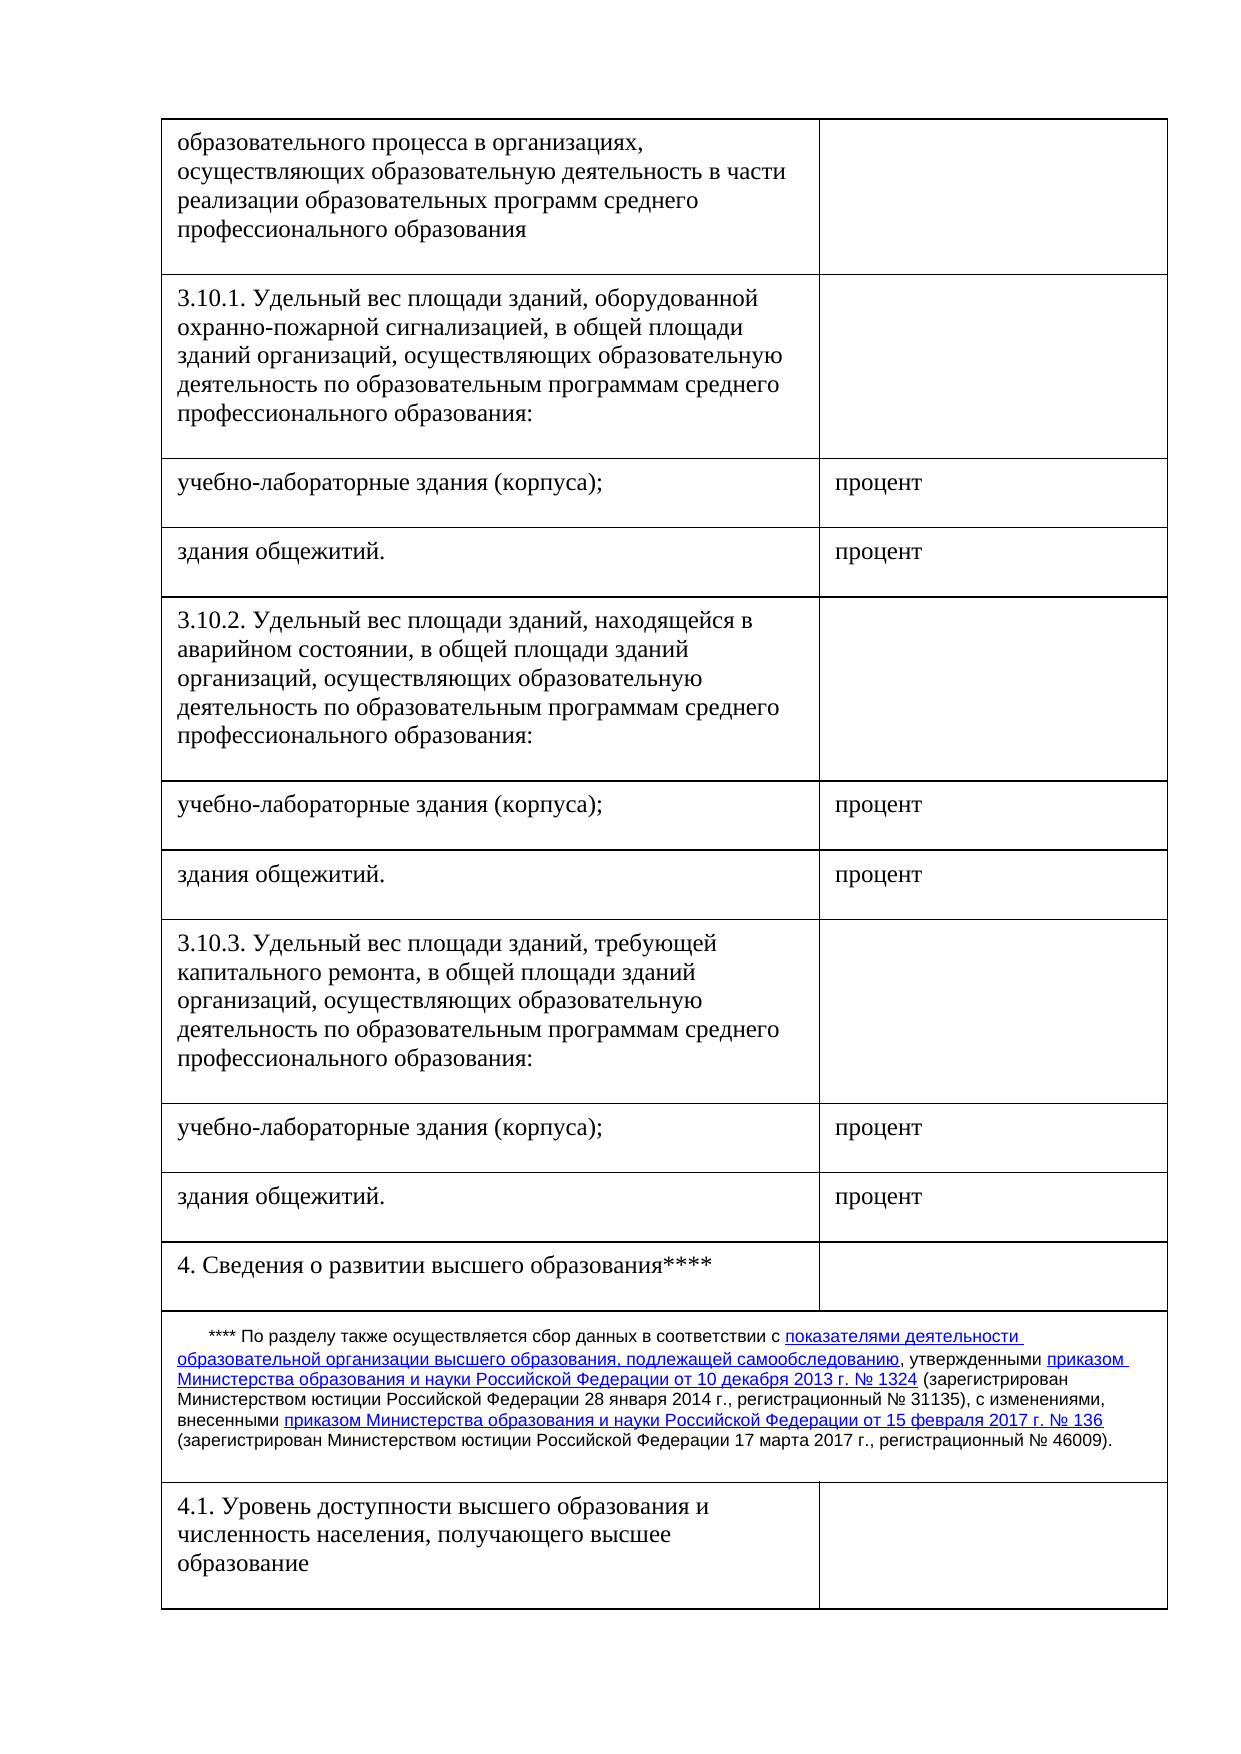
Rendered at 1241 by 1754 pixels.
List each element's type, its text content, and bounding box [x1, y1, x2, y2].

table_cell **** По разделу также осуществляется сбор данных в соответствии с показателями деятельности образовательной организации высшего образования, подлежащей самообследованию, утвержденными приказом Министерства образования и науки Российской Федерации от 10 декабря 2013 г. № 1324 (зарегистрирован Министерством юстиции Российской Федерации 28 января 2014 г., регистрационный № 31135), с изменениями, внесенными приказом Министерства образования и науки Российской Федерации от 15 февраля 2017 г. № 136 (зарегистрирован Министерством юстиции Российской Федерации 17 марта 2017 г., регистрационный № 46009). [162, 1312, 1167, 1481]
table_cell процент [820, 528, 1167, 596]
table_cell учебно-лабораторные здания (корпуса); [162, 1104, 819, 1172]
table_cell [820, 275, 1167, 458]
table_cell [820, 598, 1167, 780]
table_cell 4.1. Уровень доступности высшего образования и численность населения, получающего высшее образование [162, 1483, 819, 1608]
table_cell [820, 1243, 1167, 1310]
table_cell процент [820, 459, 1167, 527]
table_cell здания общежитий. [162, 851, 819, 918]
table_cell учебно-лабораторные здания (корпуса); [162, 459, 819, 527]
table_cell процент [820, 782, 1167, 849]
table_cell 3.10.3. Удельный вес площади зданий, требующей капитального ремонта, в общей площади зданий организаций, осуществляющих образовательную деятельность по образовательным программам среднего профессионального образования: [162, 920, 819, 1103]
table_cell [162, 120, 819, 273]
table_cell процент [820, 851, 1167, 918]
table_cell 4. Сведения о развитии высшего образования**** [162, 1243, 819, 1310]
table_cell 3.10.1. Удельный вес площади зданий, оборудованной охранно-пожарной сигнализацией, в общей площади зданий организаций, осуществляющих образовательную деятельность по образовательным программам среднего профессионального образования: [162, 275, 819, 458]
table_cell учебно-лабораторные здания (корпуса); [162, 782, 819, 849]
table_cell процент [820, 1104, 1167, 1172]
table_cell [820, 120, 1167, 273]
table_cell 3.10.2. Удельный вес площади зданий, находящейся в аварийном состоянии, в общей площади зданий организаций, осуществляющих образовательную деятельность по образовательным программам среднего профессионального образования: [162, 598, 819, 780]
table_cell процент [820, 1173, 1167, 1241]
table_cell здания общежитий. [162, 1173, 819, 1241]
table_cell [820, 920, 1167, 1103]
table_cell [820, 1483, 1167, 1608]
table_cell здания общежитий. [162, 528, 819, 596]
